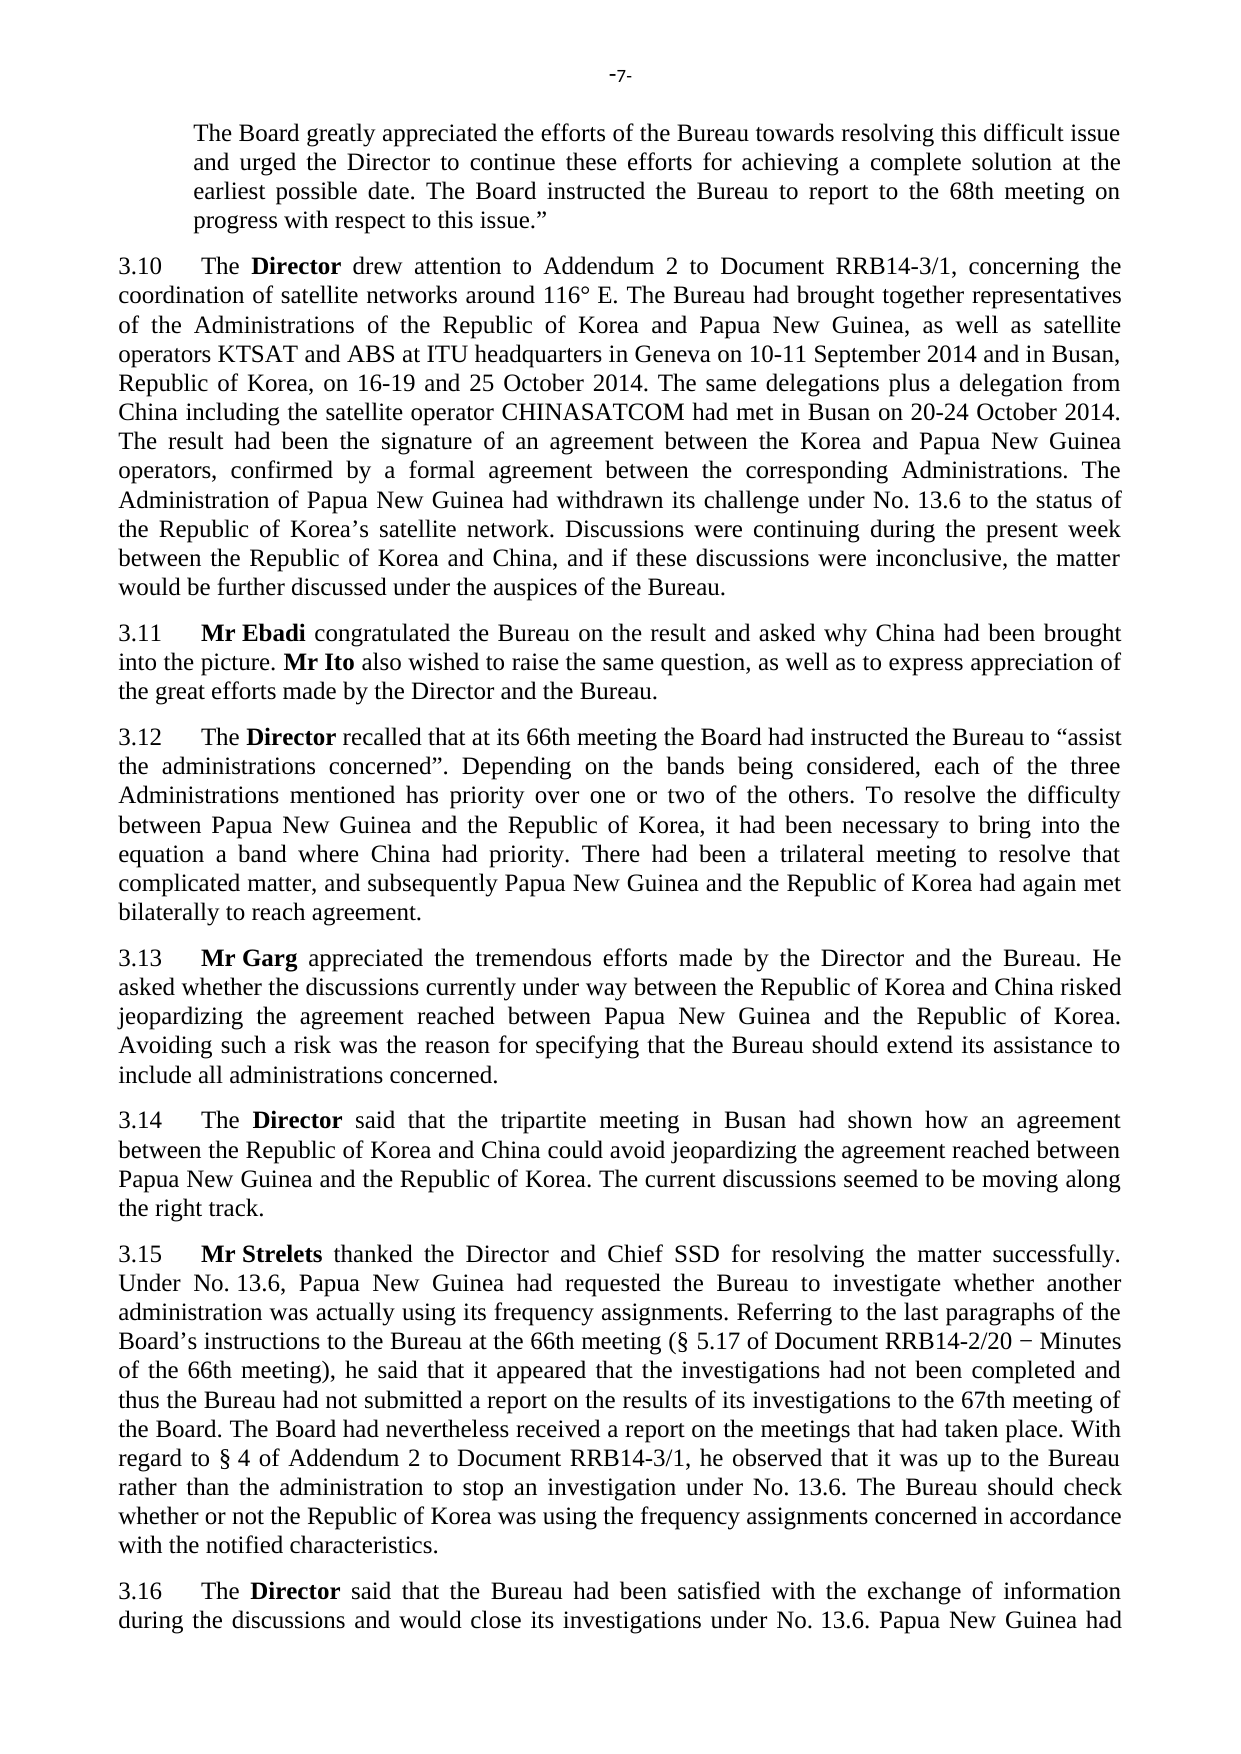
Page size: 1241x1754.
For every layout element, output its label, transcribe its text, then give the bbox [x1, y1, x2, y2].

text 3.14 The Director said that the tripartite meeting in Busan had shown how an agreement between the Republic of Korea and China could avoid jeopardizing the agreement reached between Papua New Guinea and the Republic of Korea. The current discussions seemed to be moving along the right track. [118, 1106, 1122, 1222]
text 3.12 The Director recalled that at its 66th meeting the Board had instructed the Bureau to “assist the administrations concerned”. Depending on the bands being considered, each of the three Administrations mentioned has priority over one or two of the others. To resolve the difficulty between Papua New Guinea and the Republic of Korea, it had been necessary to bring into the equation a band where China had priority. There had been a trilateral meeting to resolve that complicated matter, and subsequently Papua New Guinea and the Republic of Korea had again met bilaterally to reach agreement. [118, 722, 1122, 926]
text 3.15 Mr Strelets thanked the Director and Chief SSD for resolving the matter successfully. Under No. 13.6, Papua New Guinea had requested the Bureau to investigate whether another administration was actually using its frequency assignments. Referring to the last paragraphs of the Board’s instructions to the Bureau at the 66th meeting (§ 5.17 of Document RRB14-2/20 − Minutes of the 66th meeting), he said that it appeared that the investigations had not been completed and thus the Bureau had not submitted a report on the results of its investigations to the 67th meeting of the Board. The Board had nevertheless received a report on the meetings that had taken place. With regard to § 4 of Addendum 2 to Document RRB14-3/1, he observed that it was up to the Bureau rather than the administration to stop an investigation under No. 13.6. The Bureau should check whether or not the Republic of Korea was using the frequency assignments concerned in accordance with the notified characteristics. [118, 1239, 1122, 1560]
text The Board greatly appreciated the efforts of the Bureau towards resolving this difficult issue and urged the Director to continue these efforts for achieving a complete solution at the earliest possible date. The Board instructed the Bureau to report to the 68th meeting on progress with respect to this issue.” [193, 118, 1122, 235]
text 3.11 Mr Ebadi congratulated the Bureau on the result and asked why China had been brought into the picture. Mr Ito also wished to raise the same question, as well as to express appreciation of the great efforts made by the Director and the Bureau. [118, 618, 1122, 706]
text 3.13 Mr Garg appreciated the tremendous efforts made by the Director and the Bureau. He asked whether the discussions currently under way between the Republic of Korea and China risked jeopardizing the agreement reached between Papua New Guinea and the Republic of Korea. Avoiding such a risk was the reason for specifying that the Bureau should extend its assistance to include all administrations concerned. [118, 943, 1122, 1089]
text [118, 1576, 1122, 1635]
text 3.10 The Director drew attention to Addendum 2 to Document RRB14-3/1, concerning the coordination of satellite networks around 116° E. The Bureau had brought together representatives of the Administrations of the Republic of Korea and Papua New Guinea, as well as satellite operators KTSAT and ABS at ITU headquarters in Geneva on 10-11 September 2014 and in Busan, Republic of Korea, on 16-19 and 25 October 2014. The same delegations plus a delegation from China including the satellite operator CHINASATCOM had met in Busan on 20-24 October 2014. The result had been the signature of an agreement between the Korea and Papua New Guinea operators, confirmed by a formal agreement between the corresponding Administrations. The Administration of Papua New Guinea had withdrawn its challenge under No. 13.6 to the status of the Republic of Korea’s satellite network. Discussions were continuing during the present week between the Republic of Korea and China, and if these discussions were inconclusive, the matter would be further discussed under the auspices of the Bureau. [118, 251, 1122, 601]
